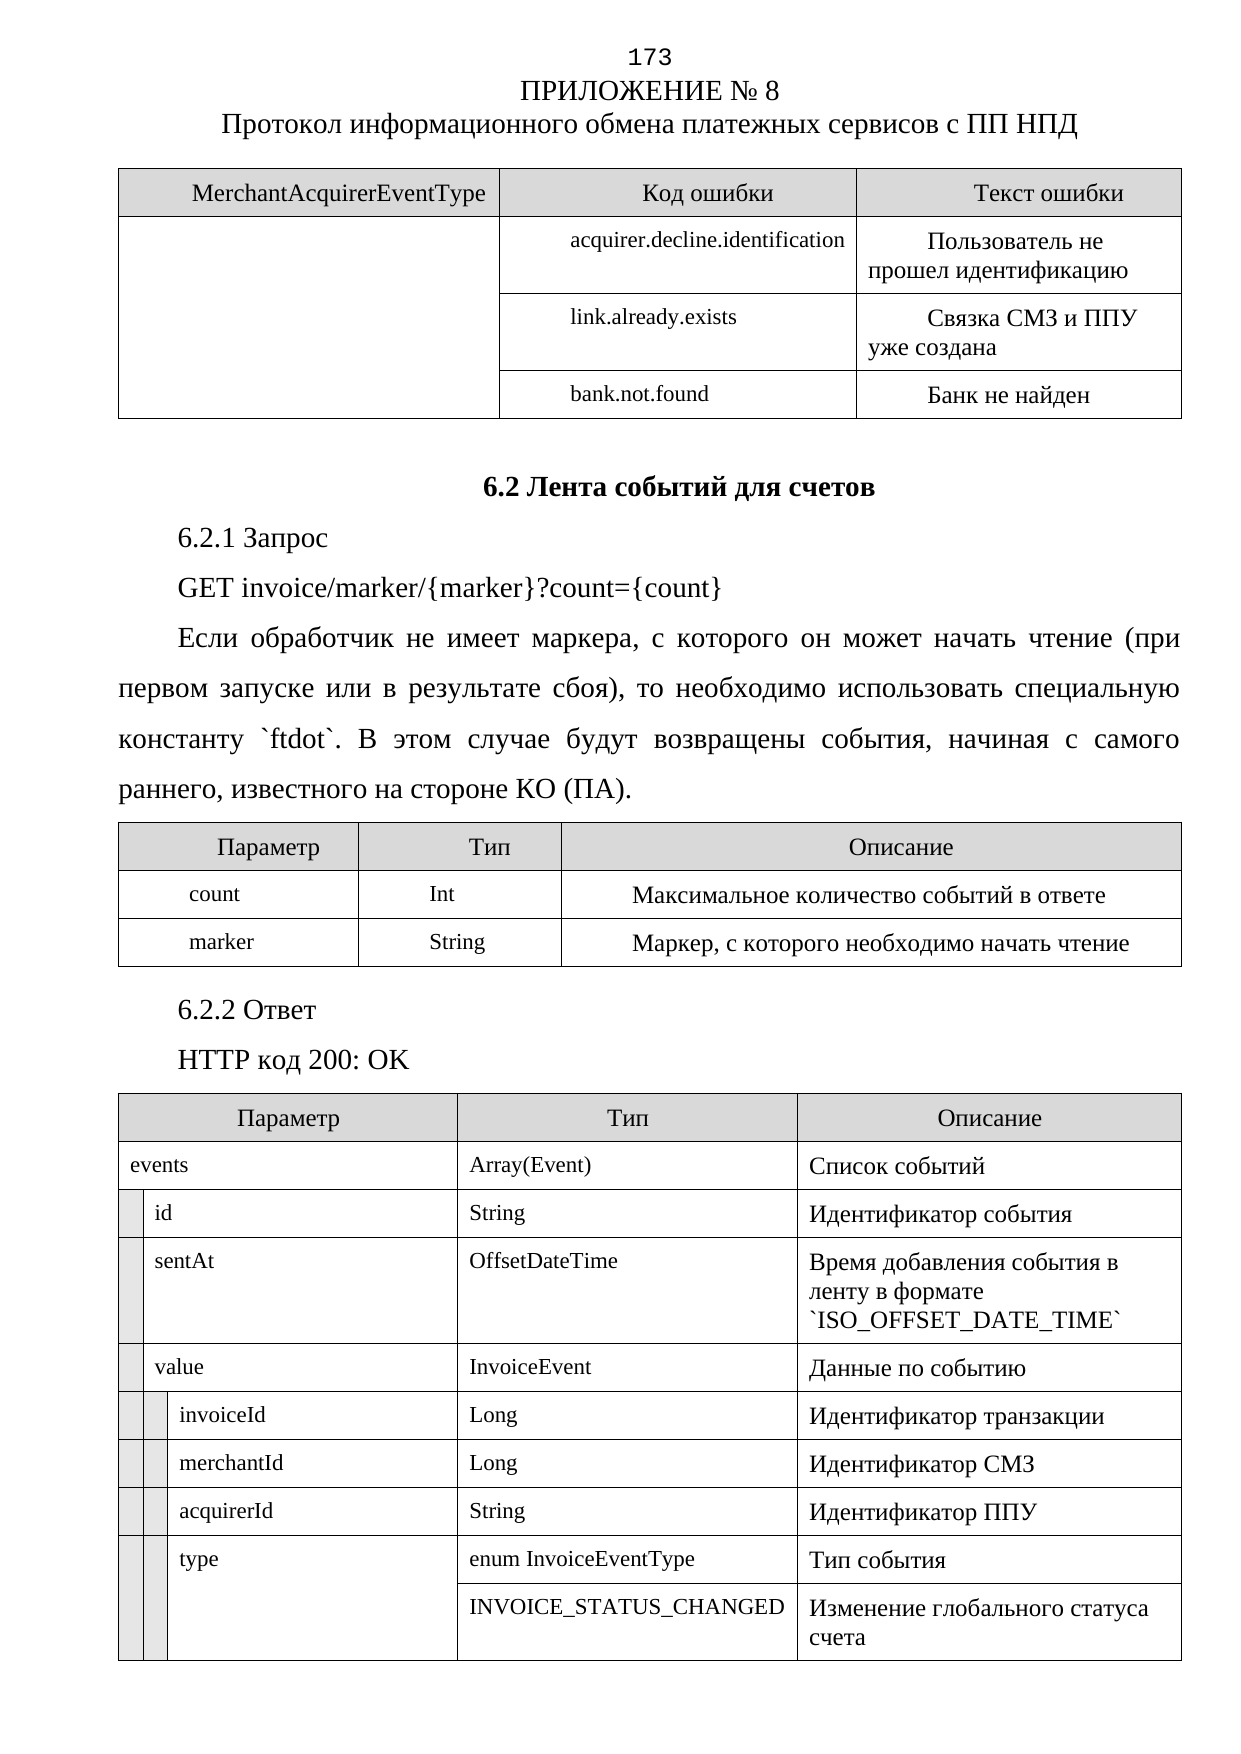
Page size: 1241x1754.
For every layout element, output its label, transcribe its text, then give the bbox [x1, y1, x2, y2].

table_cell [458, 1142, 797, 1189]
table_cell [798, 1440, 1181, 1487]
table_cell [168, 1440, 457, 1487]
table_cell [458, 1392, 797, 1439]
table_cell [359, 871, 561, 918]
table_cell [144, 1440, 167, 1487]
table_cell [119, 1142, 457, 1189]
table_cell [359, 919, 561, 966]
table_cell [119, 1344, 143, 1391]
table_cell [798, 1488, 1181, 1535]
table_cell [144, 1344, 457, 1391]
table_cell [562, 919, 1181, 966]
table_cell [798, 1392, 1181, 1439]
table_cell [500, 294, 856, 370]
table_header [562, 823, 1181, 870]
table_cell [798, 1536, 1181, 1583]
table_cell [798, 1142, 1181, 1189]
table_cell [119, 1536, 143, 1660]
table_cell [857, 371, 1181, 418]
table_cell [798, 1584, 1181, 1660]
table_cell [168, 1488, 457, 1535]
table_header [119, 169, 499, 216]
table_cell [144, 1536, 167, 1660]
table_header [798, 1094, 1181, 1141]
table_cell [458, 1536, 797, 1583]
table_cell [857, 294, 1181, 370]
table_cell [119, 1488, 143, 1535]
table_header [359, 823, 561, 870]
text GET invoice/marker/{marker}?count={count} [118, 570, 1181, 603]
text 6.2.1 Запрос [118, 520, 1181, 553]
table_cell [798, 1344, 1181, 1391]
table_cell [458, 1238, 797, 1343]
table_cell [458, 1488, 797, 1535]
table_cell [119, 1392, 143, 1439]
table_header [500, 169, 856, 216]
text 6.2.2 Ответ [118, 992, 1181, 1026]
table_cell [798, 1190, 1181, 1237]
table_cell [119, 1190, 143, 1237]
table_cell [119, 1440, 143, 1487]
text HTTP код 200: OK [118, 1042, 1181, 1076]
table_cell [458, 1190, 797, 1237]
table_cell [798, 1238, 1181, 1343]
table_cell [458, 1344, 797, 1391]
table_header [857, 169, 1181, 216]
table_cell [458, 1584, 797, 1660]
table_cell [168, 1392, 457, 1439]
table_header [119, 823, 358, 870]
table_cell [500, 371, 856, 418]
text Если обработчик не имеет маркера, с которого он может начать чтение (при первом запуске или в результате сбоя), то необходимо использовать специальную константу `ftdot`. В этом случае будут возвращены события, начиная с самого раннего, известного на стороне КО (ПА). [118, 620, 1181, 805]
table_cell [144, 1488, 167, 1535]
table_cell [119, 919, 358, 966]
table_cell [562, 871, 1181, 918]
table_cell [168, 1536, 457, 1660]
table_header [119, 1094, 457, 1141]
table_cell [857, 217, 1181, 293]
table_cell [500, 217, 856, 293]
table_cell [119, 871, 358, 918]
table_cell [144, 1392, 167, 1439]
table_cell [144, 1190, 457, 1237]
text 6.2 Лента событий для счетов [118, 469, 1181, 503]
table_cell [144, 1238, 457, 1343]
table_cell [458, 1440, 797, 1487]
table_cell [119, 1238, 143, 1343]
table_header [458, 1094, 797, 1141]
